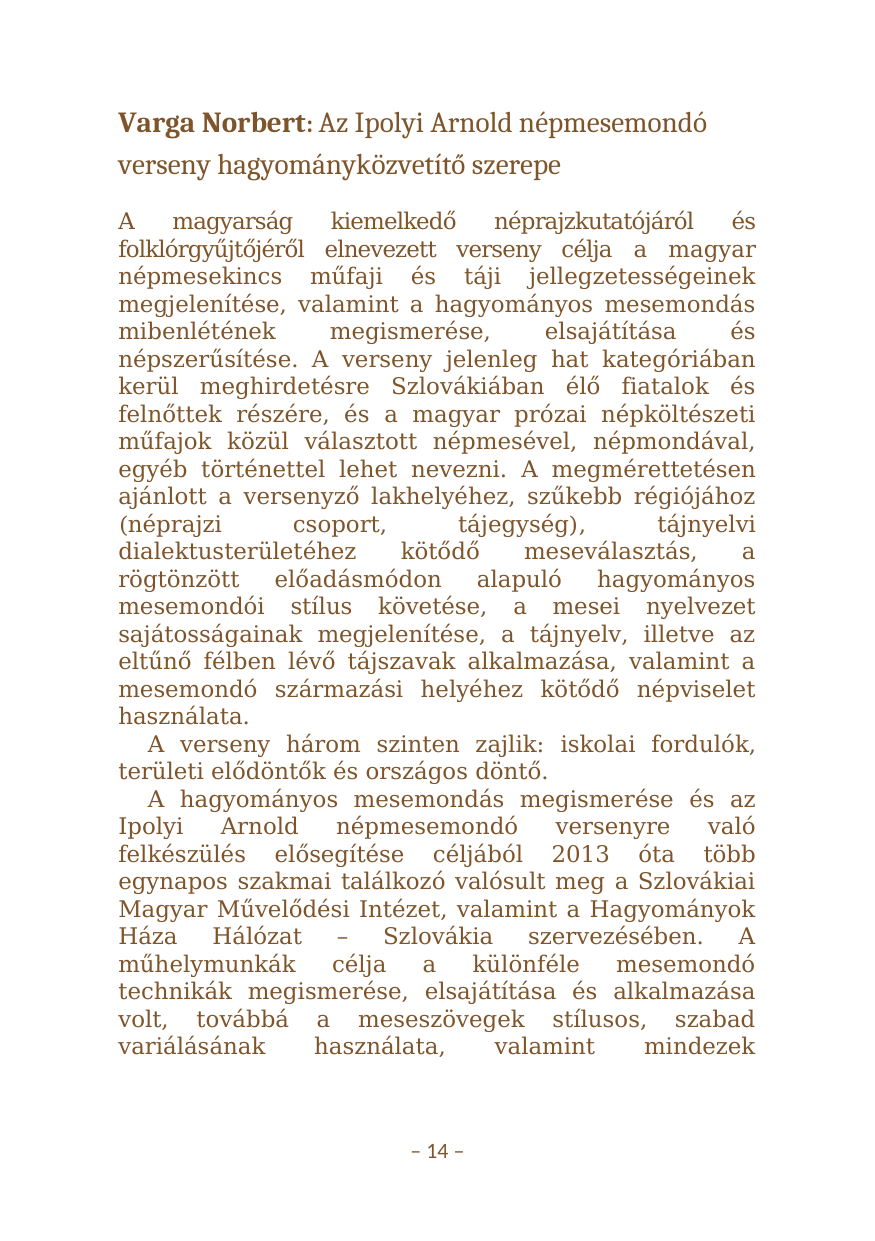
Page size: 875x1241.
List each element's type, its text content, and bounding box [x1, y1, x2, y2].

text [118, 784, 756, 1059]
text A magyarság kiemelkedő néprajzkutatójáról és folklórgyűjtőjéről elnevezett verseny célja a magyar népmesekincs műfaji és táji jellegzetességeinek megjelenítése, valamint a hagyományos mesemondás mibenlétének megismerése, elsajátítása és népszerűsítése. A verseny jelenleg hat kategóriában kerül meghirdetésre Szlovákiában élő fiatalok és felnőttek részére, és a magyar prózai népköltészeti műfajok közül választott népmesével, népmondával, egyéb történettel lehet nevezni. A megmérettetésen ajánlott a versenyző lakhelyéhez, szűkebb régiójához (néprajzi csoport, tájegység), tájnyelvi dialektusterületéhez kötődő meseválasztás, a rögtönzött előadásmódon alapuló hagyományos mesemondói stílus követése, a mesei nyelvezet sajátosságainak megjelenítése, a tájnyelv, illetve az eltűnő félben lévő tájszavak alkalmazása, valamint a mesemondó származási helyéhez kötődő népviselet használata. [118, 207, 756, 729]
text A verseny három szinten zajlik: iskolai fordulók, területi elődöntők és országos döntő. [118, 729, 756, 784]
text Varga Norbert: Az Ipolyi Arnold népmesemondó verseny hagyományközvetítő szerepe [118, 106, 756, 182]
